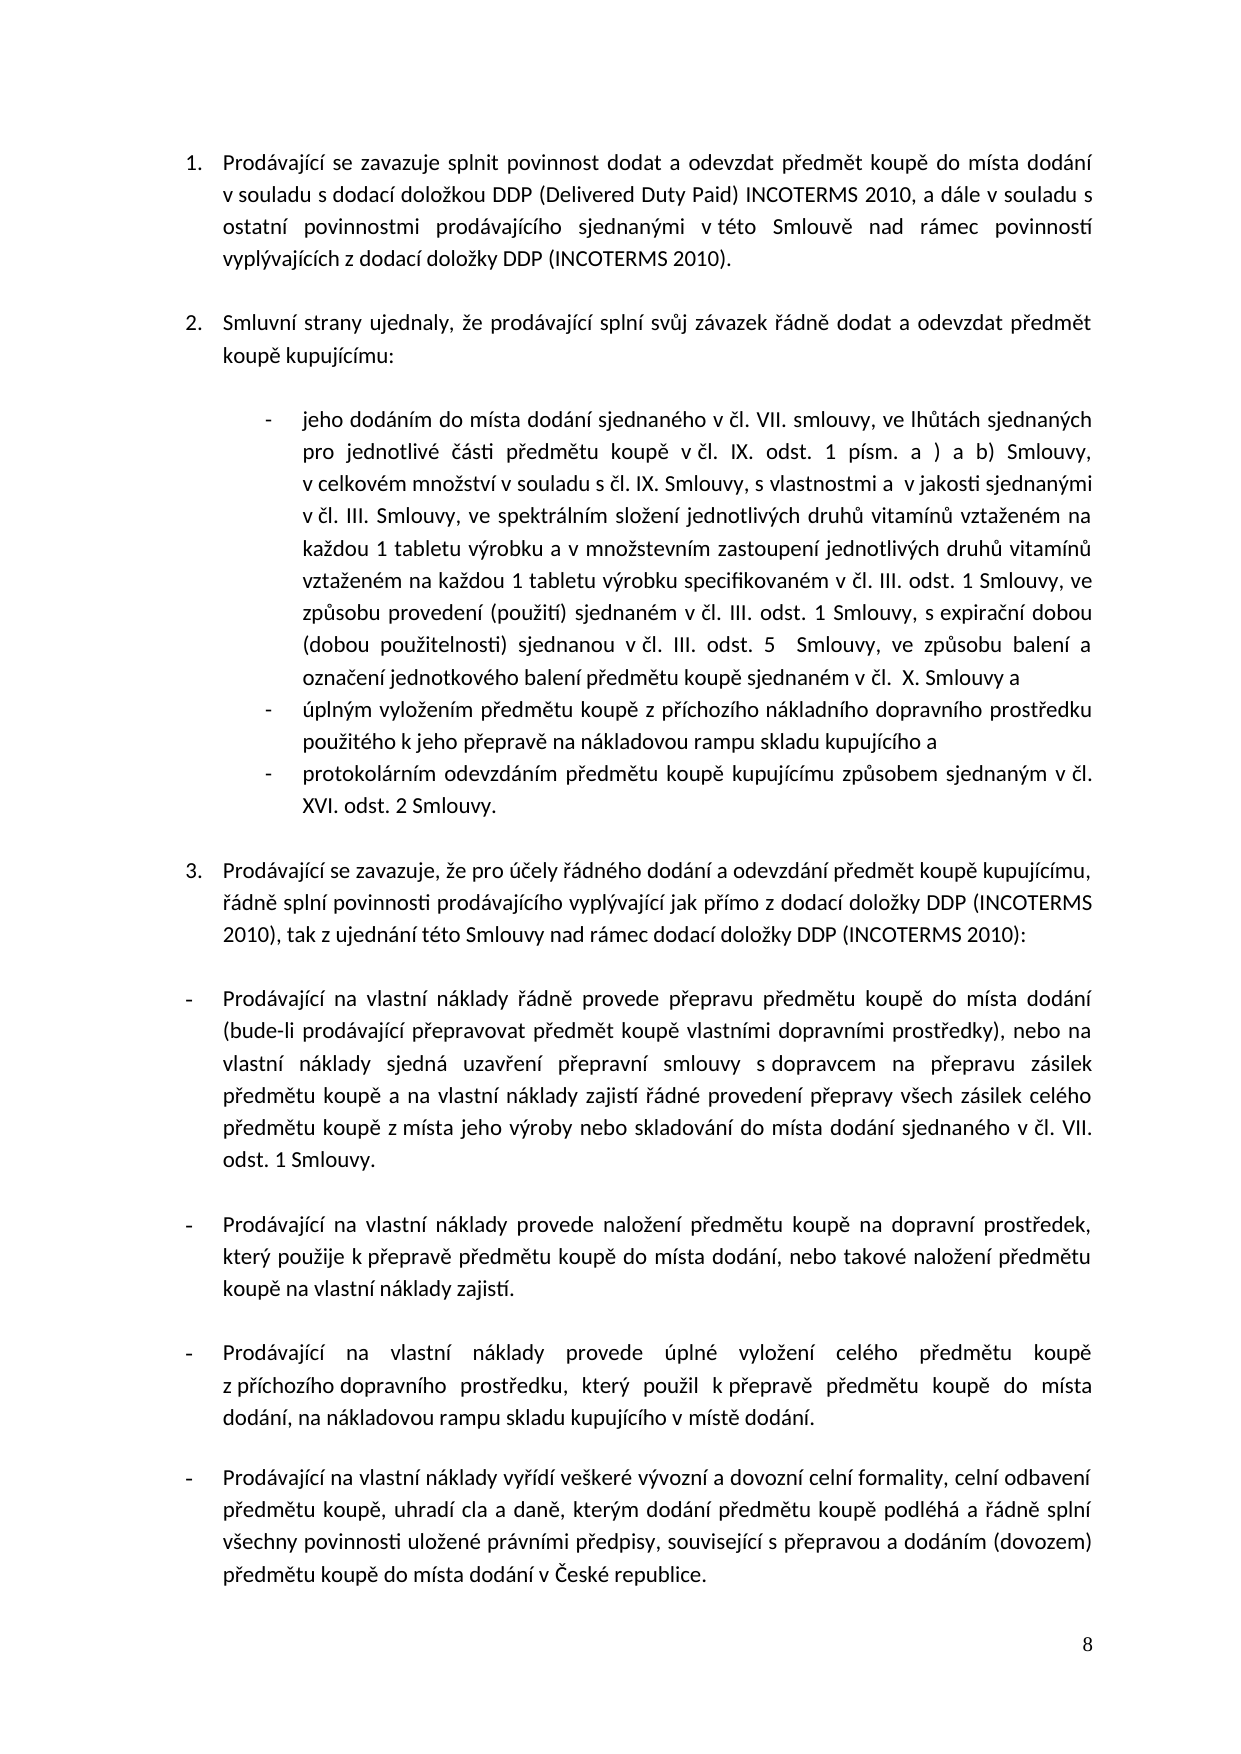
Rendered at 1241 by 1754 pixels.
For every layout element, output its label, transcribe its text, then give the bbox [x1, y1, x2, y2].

list Prodávající na vlastní náklady vyřídí veškeré vývozní a dovozní celní formality, celní odbavení předmětu koupě, uhradí cla a daně, kterým dodání předmětu koupě podléhá a řádně splní všechny povinnosti uložené právními předpisy, související s přepravou a dodáním (dovozem) předmětu koupě do místa dodání v České republice. [185, 1463, 1093, 1588]
list Prodávající se zavazuje, že pro účely řádného dodání a odevzdání předmět koupě kupujícímu, řádně splní povinnosti prodávajícího vyplývající jak přímo z dodací doložky DDP (INCOTERMS 2010), tak z ujednání této Smlouvy nad rámec dodací doložky DDP (INCOTERMS 2010): [185, 856, 1093, 948]
list jeho dodáním do místa dodání sjednaného v čl. VII. smlouvy, ve lhůtách sjednaných pro jednotlivé části předmětu koupě v čl. IX. odst. 1 písm. a ) a b) Smlouvy, v celkovém množství v souladu s čl. IX. Smlouvy, s vlastnostmi a v jakosti sjednanými v čl. III. Smlouvy, ve spektrálním složení jednotlivých druhů vitamínů vztaženém na každou 1 tabletu výrobku a v množstevním zastoupení jednotlivých druhů vitamínů vztaženém na každou 1 tabletu výrobku specifikovaném v čl. III. odst. 1 Smlouvy, ve způsobu provedení (použití) sjednaném v čl. III. odst. 1 Smlouvy, s expirační dobou (dobou použitelnosti) sjednanou v čl. III. odst. 5 Smlouvy, ve způsobu balení a označení jednotkového balení předmětu koupě sjednaném v čl. X. Smlouvy a [265, 405, 1093, 691]
list Prodávající se zavazuje splnit povinnost dodat a odevzdat předmět koupě do místa dodání v souladu s dodací doložkou DDP (Delivered Duty Paid) INCOTERMS 2010, a dále v souladu s ostatní povinnostmi prodávajícího sjednanými v této Smlouvě nad rámec povinností vyplývajících z dodací doložky DDP (INCOTERMS 2010). [185, 148, 1093, 272]
list úplným vyložením předmětu koupě z příchozího nákladního dopravního prostředku použitého k jeho přepravě na nákladovou rampu skladu kupujícího a [265, 695, 1093, 755]
list Smluvní strany ujednaly, že prodávající splní svůj závazek řádně dodat a odevzdat předmět koupě kupujícímu: [185, 308, 1093, 369]
list Prodávající na vlastní náklady řádně provede přepravu předmětu koupě do místa dodání (bude-li prodávající přepravovat předmět koupě vlastními dopravními prostředky), nebo na vlastní náklady sjedná uzavření přepravní smlouvy s dopravcem na přepravu zásilek předmětu koupě a na vlastní náklady zajistí řádné provedení přepravy všech zásilek celého předmětu koupě z místa jeho výroby nebo skladování do místa dodání sjednaného v čl. VII. odst. 1 Smlouvy. [185, 984, 1093, 1173]
list Prodávající na vlastní náklady provede úplné vyložení celého předmětu koupě z příchozího dopravního prostředku, který použil k přepravě předmětu koupě do místa dodání, na nákladovou rampu skladu kupujícího v místě dodání. [185, 1338, 1093, 1431]
list Prodávající na vlastní náklady provede naložení předmětu koupě na dopravní prostředek, který použije k přepravě předmětu koupě do místa dodání, nebo takové naložení předmětu koupě na vlastní náklady zajistí. [185, 1210, 1093, 1302]
list protokolárním odevzdáním předmětu koupě kupujícímu způsobem sjednaným v čl. XVI. odst. 2 Smlouvy. [265, 759, 1093, 819]
